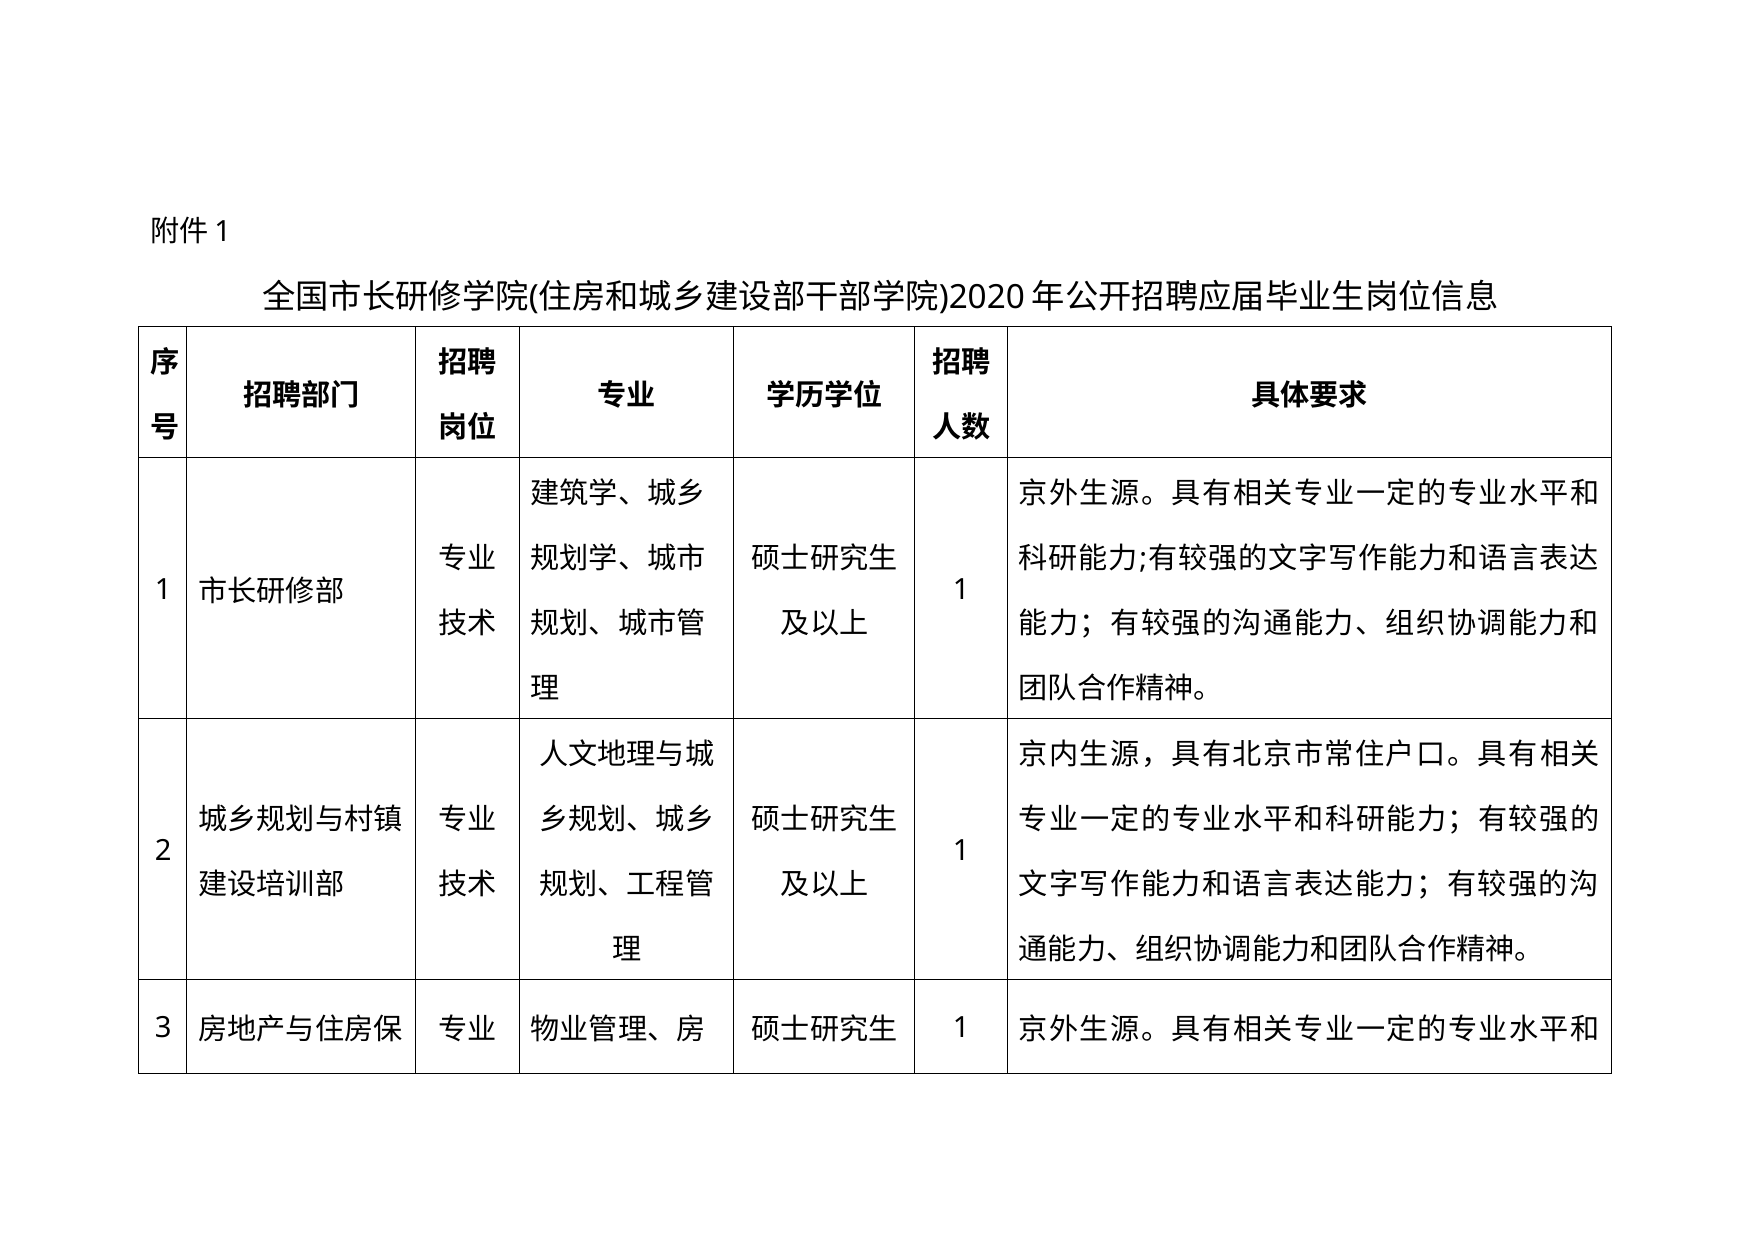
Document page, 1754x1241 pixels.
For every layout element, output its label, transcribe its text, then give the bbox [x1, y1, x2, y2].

table_cell 1 [915, 458, 1007, 718]
table_cell 2 [139, 719, 186, 979]
table_header 招聘人数 [915, 327, 1007, 457]
table_cell 专业技术 [416, 719, 519, 979]
table_header 学历学位 [734, 327, 914, 457]
table_header 具体要求 [1008, 327, 1611, 457]
table_cell 房地产与住房保障培训部 [187, 980, 415, 1073]
table_header 专业 [520, 327, 733, 457]
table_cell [1008, 980, 1611, 1073]
table_cell 京内生源，具有北京市常住户口。具有相关专业一定的专业水平和科研能力；有较强的文字写作能力和语言表达能力；有较强的沟通能力、组织协调能力和团队合作精神。 [1008, 719, 1611, 979]
table_cell 专业技术 [416, 458, 519, 718]
table_header 招聘岗位 [416, 327, 519, 457]
table_cell 城乡规划与村镇建设培训部 [187, 719, 415, 979]
table_cell 物业管理、房地产开发与管理、工程管理 [520, 980, 733, 1073]
table_cell 1 [915, 719, 1007, 979]
text 附件1 [150, 196, 1610, 261]
table_cell 3 [139, 980, 186, 1073]
table_header 序号 [139, 327, 186, 457]
table_cell 建筑学、城乡规划学、城市规划、城市管理 [520, 458, 733, 718]
table_cell 1 [915, 980, 1007, 1073]
table_cell 京外生源。具有相关专业一定的专业水平和科研能力;有较强的文字写作能力和语言表达能力；有较强的沟通能力、组织协调能力和团队合作精神。 [1008, 458, 1611, 718]
table_cell 市长研修部 [187, 458, 415, 718]
text 全国市长研修学院(住房和城乡建设部干部学院)2020年公开招聘应届毕业生岗位信息 [150, 261, 1610, 326]
table_cell 硕士研究生及以上 [734, 458, 914, 718]
table_cell 硕士研究生及以上 [734, 719, 914, 979]
table_cell 专业技术 [416, 980, 519, 1073]
table_header 招聘部门 [187, 327, 415, 457]
table_cell 人文地理与城乡规划、城乡规划、工程管理 [520, 719, 733, 979]
table_cell 硕士研究生及以上 [734, 980, 914, 1073]
table_cell 1 [139, 458, 186, 718]
